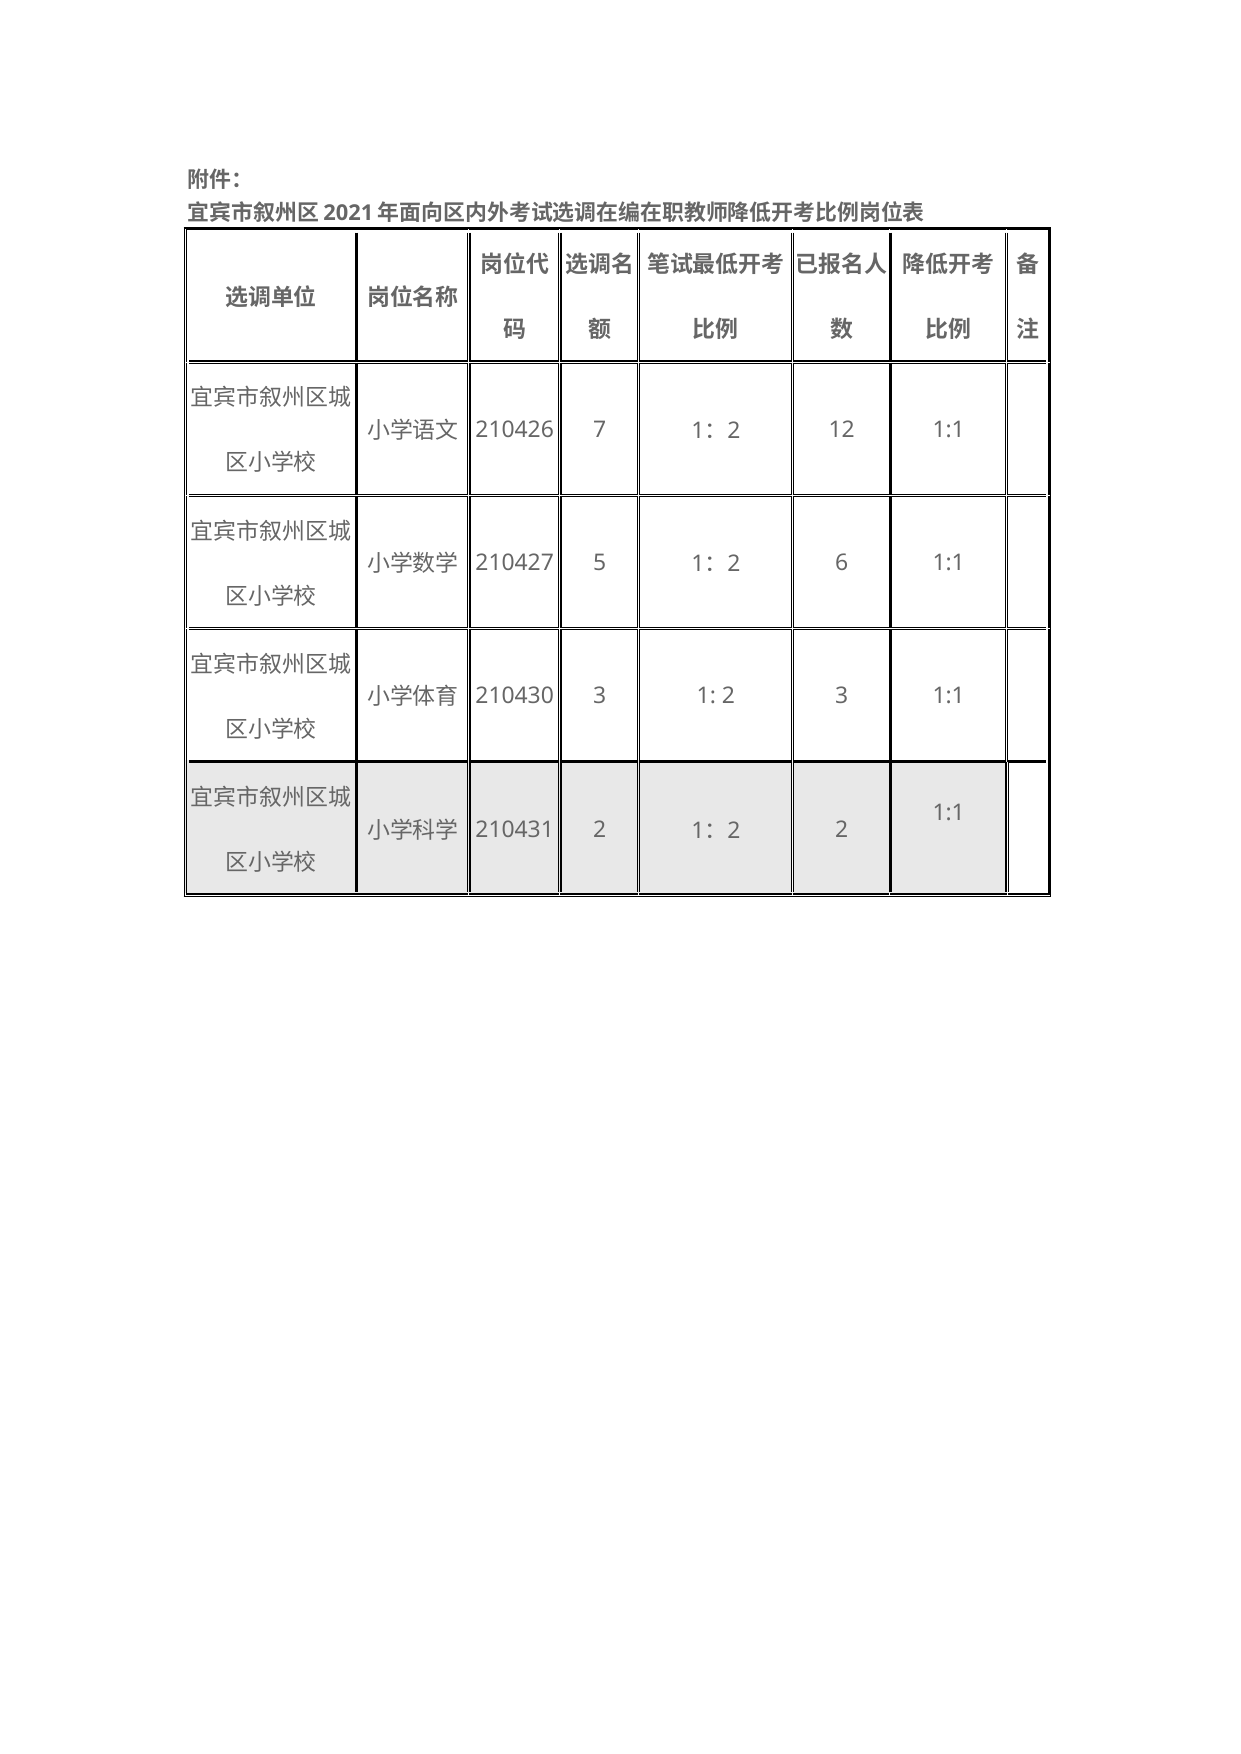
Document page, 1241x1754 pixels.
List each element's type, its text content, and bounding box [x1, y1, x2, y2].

table_cell 1:1 [892, 364, 1005, 493]
table_cell [1007, 760, 1048, 893]
table_cell [1008, 360, 1049, 493]
table_cell 210431 [469, 760, 560, 893]
table_cell 1：2 [640, 497, 791, 627]
table_cell 小学语文 [358, 364, 467, 493]
table_cell 2 [793, 763, 890, 893]
table_cell 宜宾市叙州区城区小学校 [185, 627, 356, 760]
table_header 已报名人数 [793, 229, 890, 360]
table_cell 宜宾市叙州区城区小学校 [187, 360, 355, 493]
table_cell 3 [562, 630, 637, 760]
table_cell 1: 2 [640, 630, 791, 760]
table_cell 2 [560, 763, 639, 893]
table_cell 1:1 [890, 763, 1007, 893]
table_cell 6 [794, 497, 889, 627]
table_cell 210427 [471, 497, 558, 627]
table_cell 3 [794, 630, 889, 760]
table_cell [1008, 494, 1049, 627]
table_cell 210430 [471, 630, 558, 760]
table_cell 7 [562, 364, 637, 493]
table_header 备注 [1007, 230, 1048, 360]
table_cell 12 [794, 364, 889, 493]
table_cell 5 [562, 497, 637, 627]
table_cell 210426 [471, 364, 558, 493]
table_cell 宜宾市叙州区城区小学校 [187, 760, 356, 893]
table_header 降低开考比例 [890, 230, 1007, 360]
table_header 笔试最低开考比例 [639, 230, 792, 360]
table_header 岗位代码 [469, 229, 560, 360]
text 宜宾市叙州区2021年面向区内外考试选调在编在职教师降低开考比例岗位表 [187, 194, 1053, 227]
table_cell 小学数学 [358, 497, 467, 627]
table_header 选调名额 [560, 230, 639, 360]
table_cell 宜宾市叙州区城区小学校 [187, 494, 355, 627]
table_cell 1：2 [639, 763, 792, 893]
table_cell 1：2 [640, 364, 791, 493]
table_cell 1:1 [892, 497, 1005, 627]
table_cell 1:1 [892, 630, 1005, 760]
table_cell 小学科学 [356, 760, 469, 893]
text 附件： [187, 162, 1053, 194]
table_header 岗位名称 [356, 229, 469, 360]
table_header 选调单位 [187, 230, 356, 360]
table_cell [1007, 627, 1049, 760]
table_cell 小学体育 [358, 630, 467, 760]
